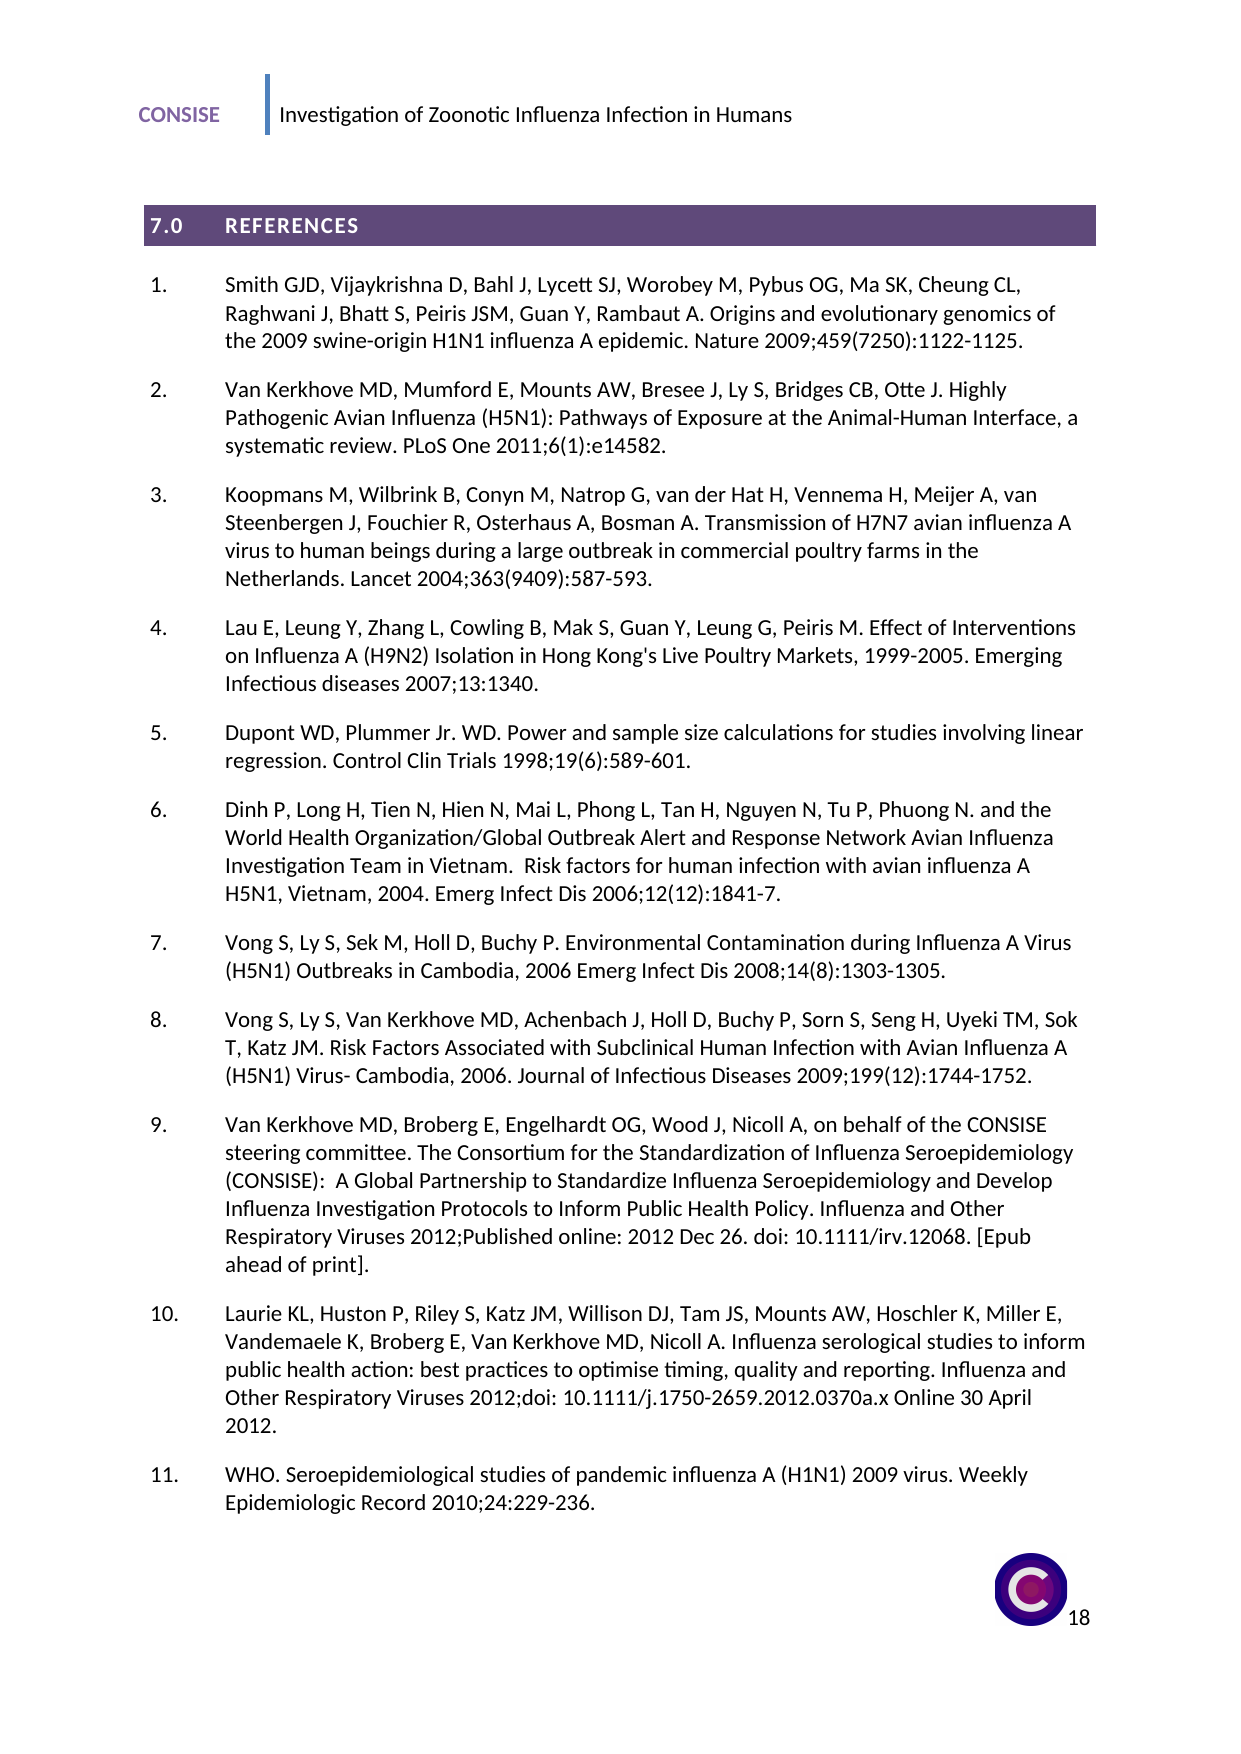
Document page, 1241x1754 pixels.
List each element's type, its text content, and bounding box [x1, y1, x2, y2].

text 2. Van Kerkhove MD, Mumford E, Mounts AW, Bresee J, Ly S, Bridges CB, Otte J. Highly Pathogenic Avian Influenza (H5N1): Pathways of Exposure at the Animal-Human Interface, a systematic review. PLoS One 2011;6(1):e14582. [150, 376, 1090, 459]
text 1. Smith GJD, Vijaykrishna D, Bahl J, Lycett SJ, Worobey M, Pybus OG, Ma SK, Cheung CL, Raghwani J, Bhatt S, Peiris JSM, Guan Y, Rambaut A. Origins and evolutionary genomics of the 2009 swine-origin H1N1 influenza A epidemic. Nature 2009;459(7250):1122-1125. [150, 271, 1090, 355]
text 5. Dupont WD, Plummer Jr. WD. Power and sample size calculations for studies involving linear regression. Control Clin Trials 1998;19(6):589-601. [150, 718, 1090, 774]
text 10. Laurie KL, Huston P, Riley S, Katz JM, Willison DJ, Tam JS, Mounts AW, Hoschler K, Miller E, Vandemaele K, Broberg E, Van Kerkhove MD, Nicoll A. Influenza serological studies to inform public health action: best practices to optimise timing, quality and reporting. Influenza and Other Respiratory Viruses 2012;doi: 10.1111/j.1750-2659.2012.0370a.x Online 30 April 2012. [150, 1299, 1090, 1439]
picture [995, 1553, 1068, 1626]
text 9. Van Kerkhove MD, Broberg E, Engelhardt OG, Wood J, Nicoll A, on behalf of the CONSISE steering committee. The Consortium for the Standardization of Influenza Seroepidemiology (CONSISE): A Global Partnership to Standardize Influenza Seroepidemiology and Develop Influenza Investigation Protocols to Inform Public Health Policy. Influenza and Other Respiratory Viruses 2012;Published online: 2012 Dec 26. doi: 10.1111/irv.12068. [Epub ahead of print]. [150, 1110, 1090, 1278]
text 8. Vong S, Ly S, Van Kerkhove MD, Achenbach J, Holl D, Buchy P, Sorn S, Seng H, Uyeki TM, Sok T, Katz JM. Risk Factors Associated with Subclinical Human Infection with Avian Influenza A (H5N1) Virus- Cambodia, 2006. Journal of Infectious Diseases 2009;199(12):1744-1752. [150, 1005, 1090, 1089]
text 3. Koopmans M, Wilbrink B, Conyn M, Natrop G, van der Hat H, Vennema H, Meijer A, van Steenbergen J, Fouchier R, Osterhaus A, Bosman A. Transmission of H7N7 avian influenza A virus to human beings during a large outbreak in commercial poultry farms in the Netherlands. Lancet 2004;363(9409):587-593. [150, 480, 1090, 592]
text 11. WHO. Seroepidemiological studies of pandemic influenza A (H1N1) 2009 virus. Weekly Epidemiologic Record 2010;24:229-236. [150, 1460, 1090, 1516]
text 7. Vong S, Ly S, Sek M, Holl D, Buchy P. Environmental Contamination during Influenza A Virus (H5N1) Outbreaks in Cambodia, 2006 Emerg Infect Dis 2008;14(8):1303-1305. [150, 928, 1090, 984]
text 6. Dinh P, Long H, Tien N, Hien N, Mai L, Phong L, Tan H, Nguyen N, Tu P, Phuong N. and the World Health Organization/Global Outbreak Alert and Response Network Avian Influenza Investigation Team in Vietnam. Risk factors for human infection with avian influenza A H5N1, Vietnam, 2004. Emerg Infect Dis 2006;12(12):1841-7. [150, 795, 1090, 907]
subtitle 7.0 References [150, 211, 1090, 239]
text 4. Lau E, Leung Y, Zhang L, Cowling B, Mak S, Guan Y, Leung G, Peiris M. Effect of Interventions on Influenza A (H9N2) Isolation in Hong Kong's Live Poultry Markets, 1999-2005. Emerging Infectious diseases 2007;13:1340. [150, 613, 1090, 697]
